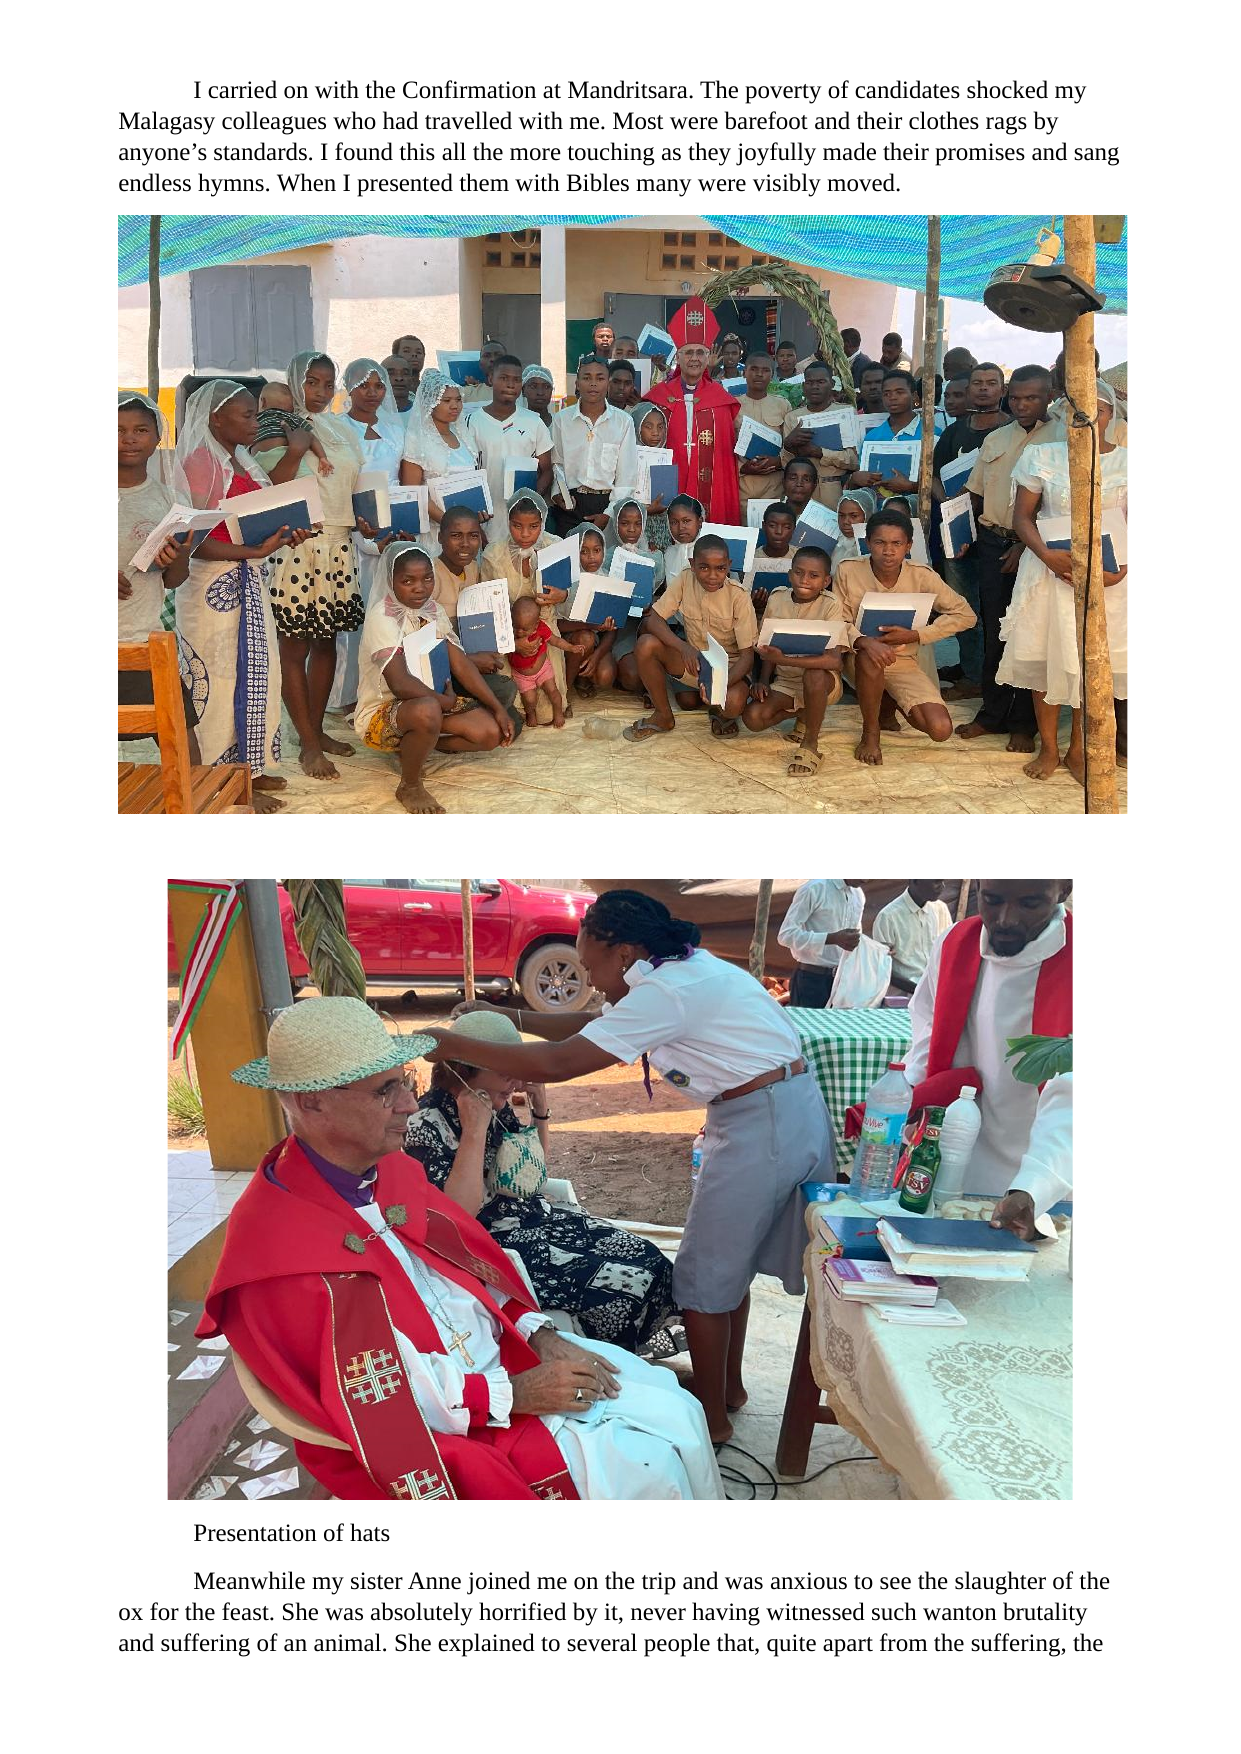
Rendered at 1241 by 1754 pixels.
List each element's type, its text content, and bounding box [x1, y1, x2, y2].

text Presentation of hats [118, 1518, 1122, 1547]
picture [167, 879, 1073, 1500]
picture [118, 215, 1128, 814]
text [118, 1566, 1122, 1657]
text I carried on with the Confirmation at Mandritsara. The poverty of candidates shocked my Malagasy colleagues who had travelled with me. Most were barefoot and their clothes rags by anyone’s standards. I found this all the more touching as they joyfully made their promises and sang endless hymns. When I presented them with Bibles many were visibly moved. [118, 75, 1122, 197]
